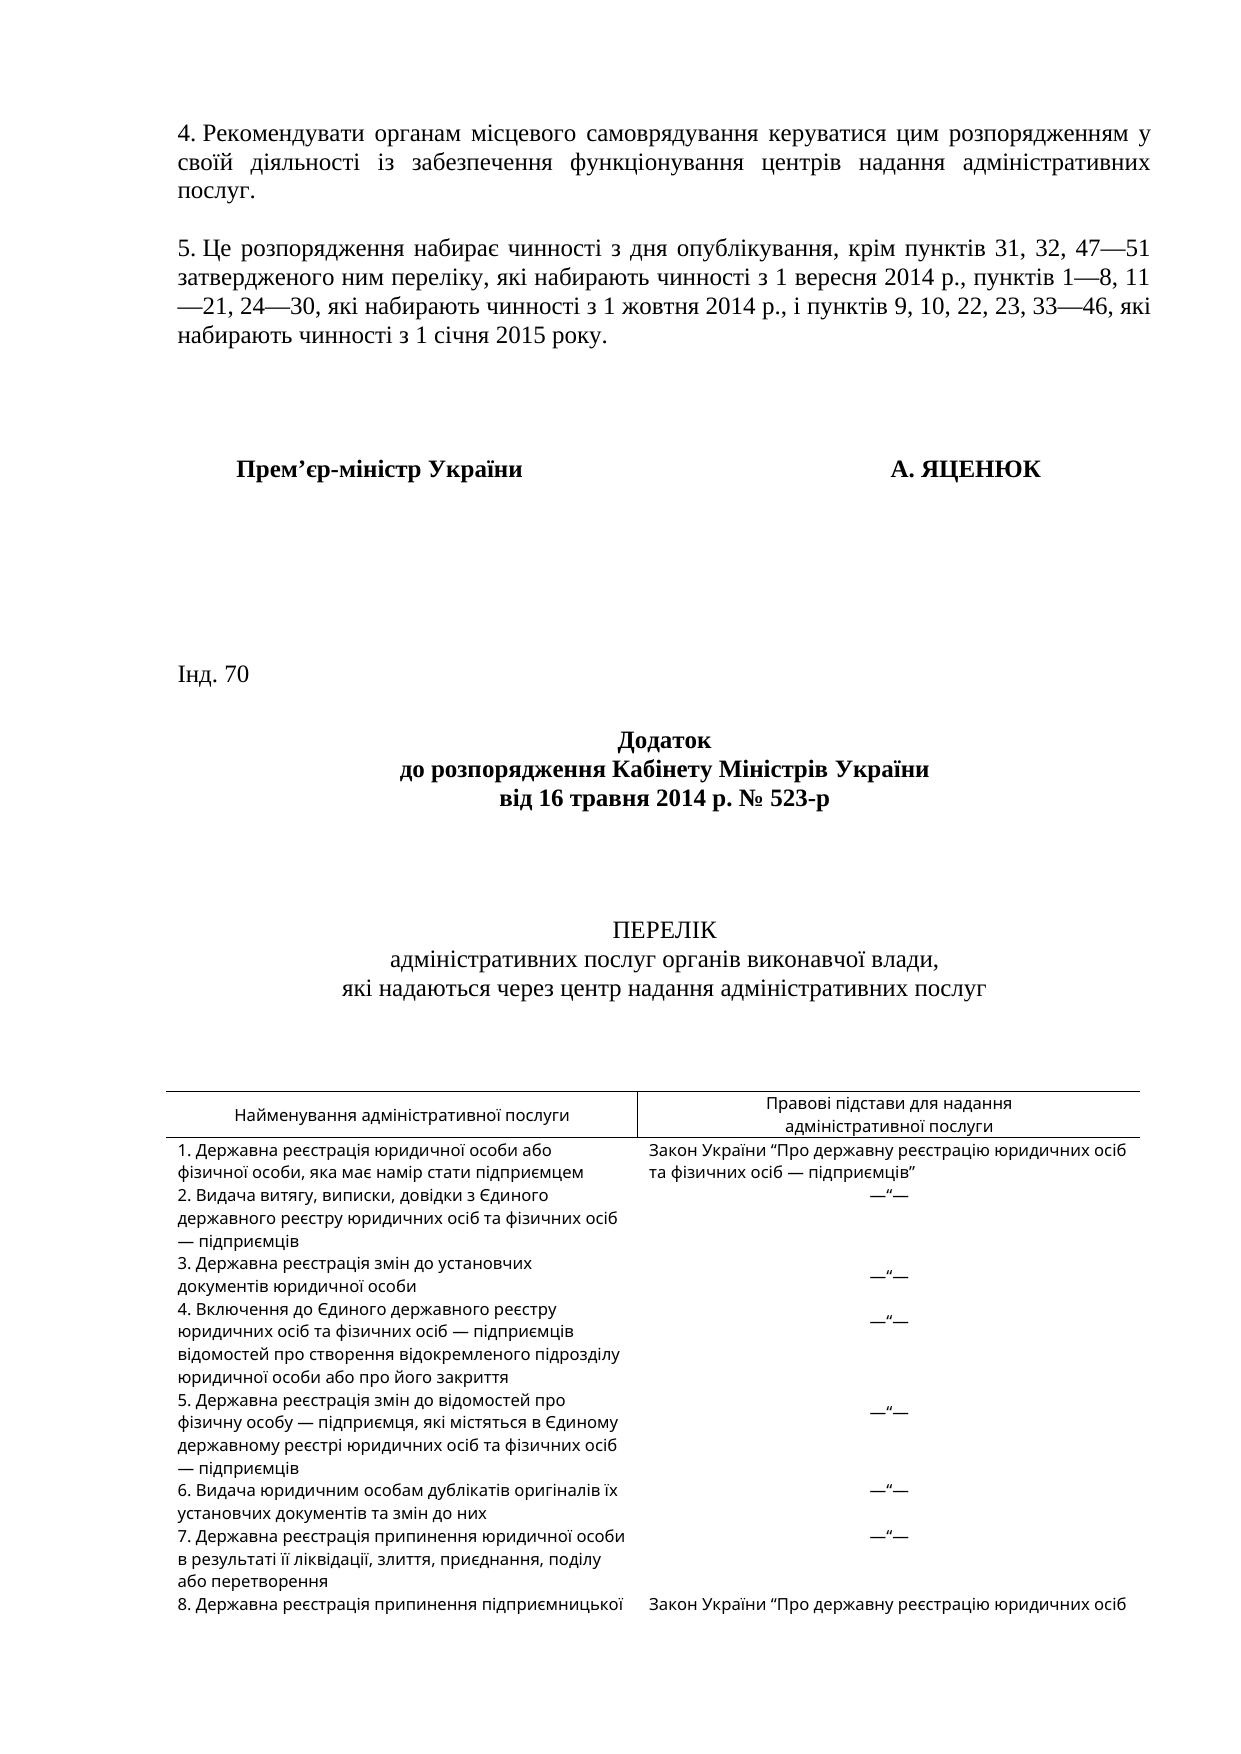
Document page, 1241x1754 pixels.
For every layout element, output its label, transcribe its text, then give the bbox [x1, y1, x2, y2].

text 4. Рекомендувати органам місцевого самоврядування керуватися цим розпорядженням у своїй діяльності із забезпечення функціонування центрів надання адміністративних послуг. [177, 118, 1152, 204]
table_cell 4. Включення до Єдиного державного реєстру юридичних осіб та фізичних осіб — підприємців відомостей про створення відокремленого підрозділу юридичної особи або про його закриття [166, 1297, 638, 1388]
text ПЕРЕЛІК адміністративних послуг органів виконавчої влади, які надаються через центр надання адміністративних послуг [177, 915, 1152, 1001]
table_header А. ЯЦЕНЮК [609, 378, 1052, 489]
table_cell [638, 1593, 1140, 1615]
table_cell 3. Державна реєстрація змін до установчих документів юридичної особи [166, 1252, 638, 1297]
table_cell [166, 1593, 638, 1615]
text Додаток до розпорядження Кабінету Міністрів України від 16 травня 2014 р. № 523-р [177, 725, 1152, 811]
text 5. Це розпорядження набирає чинності з дня опублікування, крім пунктів 31, 32, 47—51 затвердженого ним переліку, які набирають чинності з 1 вересня 2014 р., пунктів 1—8, 11—21, 24—30, які набирають чинності з 1 жовтня 2014 р., і пунктів 9, 10, 22, 23, 33—46, які набирають чинності з 1 січня 2015 року. [177, 233, 1152, 348]
table_cell —“— [638, 1479, 1140, 1524]
table_cell —“— [638, 1252, 1140, 1297]
table_cell Закон України “Про державну реєстрацію юридичних осіб та фізичних осіб — підприємців” [638, 1138, 1140, 1184]
table_cell —“— [638, 1388, 1140, 1479]
table_cell —“— [638, 1297, 1140, 1388]
table_header Найменування адміністративної послуги [166, 1092, 637, 1137]
table_cell 7. Державна реєстрація припинення юридичної особи в результаті її ліквідації, злиття, приєднання, поділу або перетворення [166, 1524, 638, 1592]
text Інд. 70 [177, 659, 1152, 688]
table_cell 2. Видача витягу, виписки, довідки з Єдиного державного реєстру юридичних осіб та фізичних осіб — підприємців [166, 1184, 638, 1252]
table_header Прем’єр-міністр України [166, 378, 609, 489]
table_cell 5. Державна реєстрація змін до відомостей про фізичну особу — підприємця, які містяться в Єдиному державному реєстрі юридичних осіб та фізичних осіб — підприємців [166, 1388, 638, 1479]
table_header Правові підстави для надання адміністративної послуги [638, 1092, 1140, 1137]
table_cell —“— [638, 1184, 1140, 1252]
table_cell 6. Видача юридичним особам дублікатів оригіналів їх установчих документів та змін до них [166, 1479, 638, 1524]
table_cell —“— [638, 1524, 1140, 1592]
table_cell 1. Державна реєстрація юридичної особи або фізичної особи, яка має намір стати підприємцем [166, 1138, 638, 1184]
